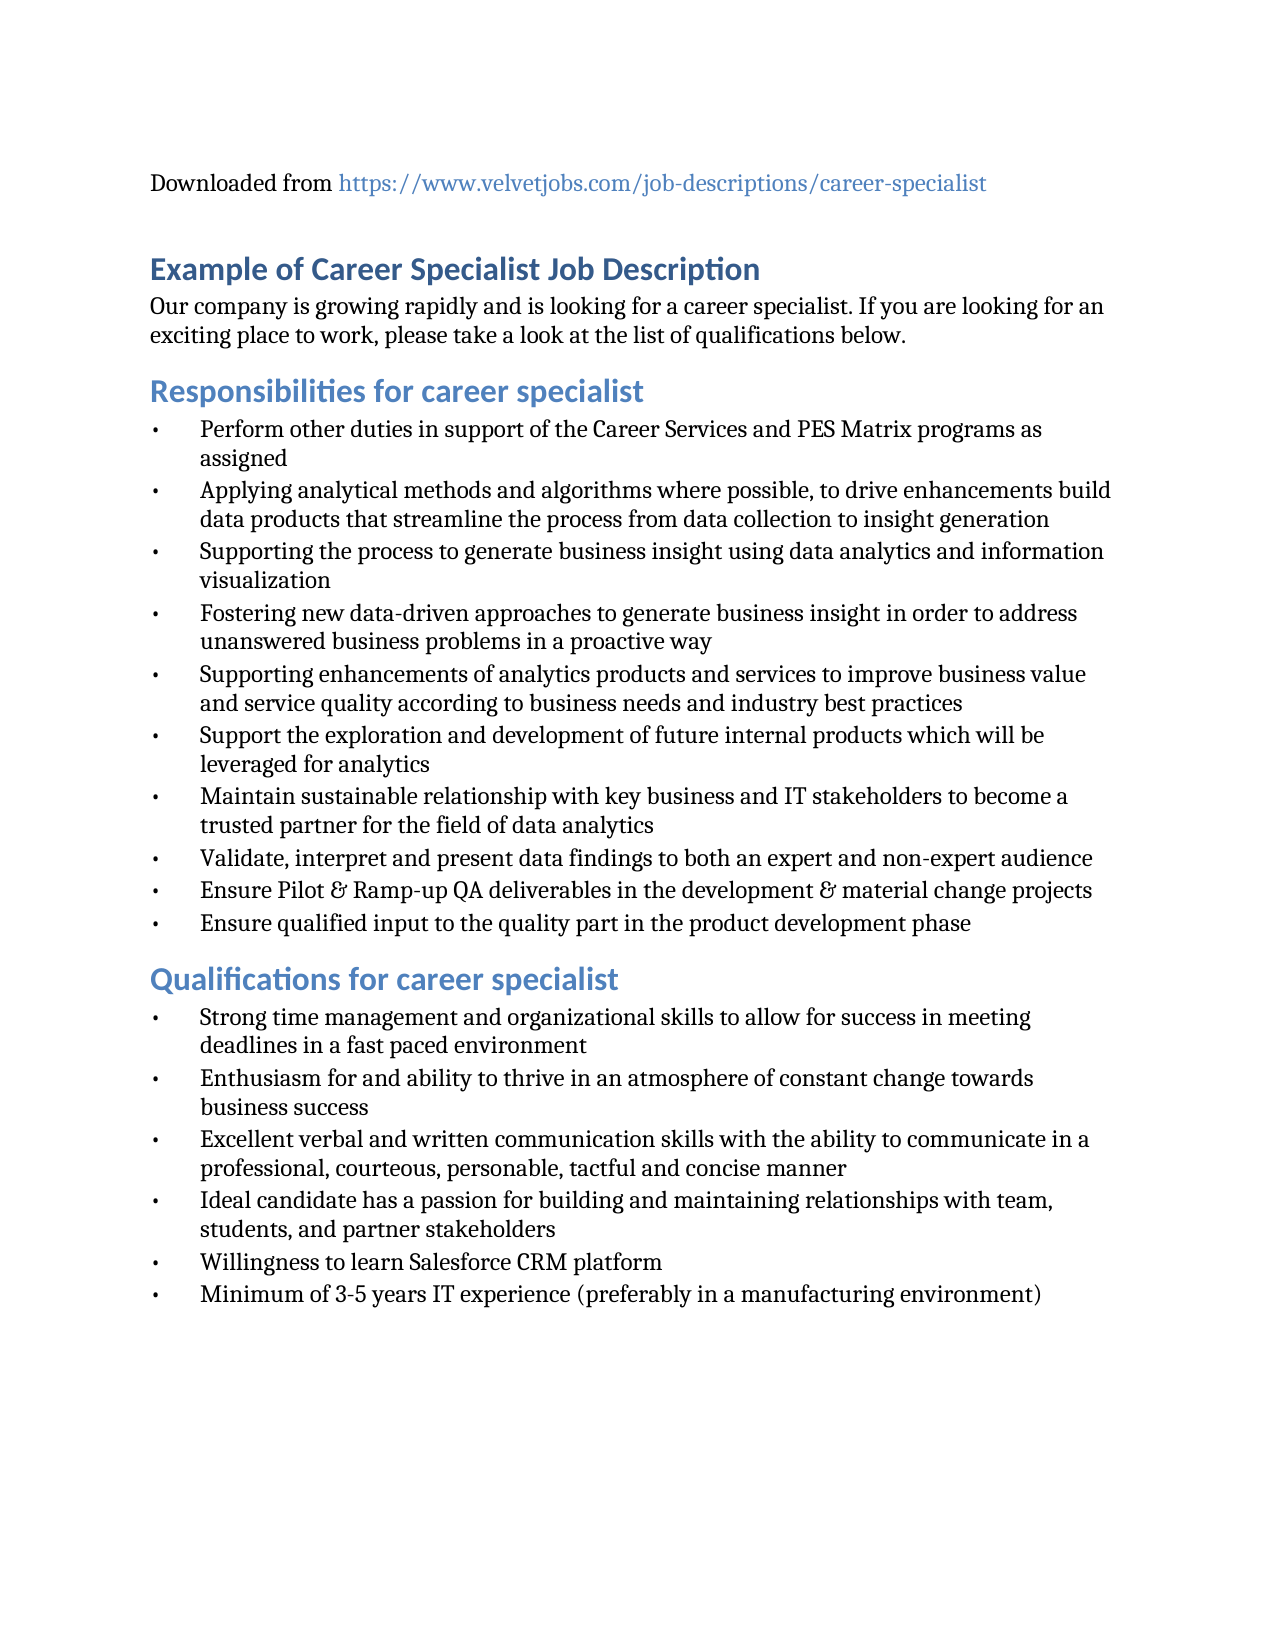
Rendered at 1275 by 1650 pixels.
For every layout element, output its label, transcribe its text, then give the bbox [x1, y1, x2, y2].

text Downloaded from https://www.velvetjobs.com/job-descriptions/career-specialist [150, 169, 1125, 197]
subtitle Responsibilities for career specialist [150, 370, 1125, 411]
text Our company is growing rapidly and is looking for a career specialist. If you are looking for an exciting place to work, please take a look at the list of qualifications below. [150, 292, 1125, 349]
list Ensure qualified input to the quality part in the product development phase [150, 908, 1125, 937]
list Excellent verbal and written communication skills with the ability to communicate in a professional, courteous, personable, tactful and concise manner [150, 1125, 1125, 1183]
list Maintain sustainable relationship with key business and IT stakeholders to become a trusted partner for the field of data analytics [150, 782, 1125, 840]
list Supporting enhancements of analytics products and services to improve business value and service quality according to business needs and industry best practices [150, 660, 1125, 717]
list Minimum of 3-5 years IT experience (preferably in a manufacturing environment) [150, 1280, 1125, 1309]
list Fostering new data-driven approaches to generate business insight in order to address unanswered business problems in a proactive way [150, 598, 1125, 656]
list Validate, interpret and present data findings to both an expert and non-expert audience [150, 843, 1125, 872]
subtitle Qualifications for career specialist [150, 958, 1125, 999]
list Supporting the process to generate business insight using data analytics and information visualization [150, 537, 1125, 595]
list Support the exploration and development of future internal products which will be leveraged for analytics [150, 721, 1125, 778]
subtitle Example of Career Specialist Job Description [150, 247, 1125, 288]
list Ensure Pilot & Ramp-up QA deliverables in the development & material change projects [150, 876, 1125, 905]
list Willingness to learn Salesforce CRM platform [150, 1248, 1125, 1276]
list Strong time management and organizational skills to allow for success in meeting deadlines in a fast paced environment [150, 1003, 1125, 1060]
list Ideal candidate has a passion for building and maintaining relationships with team, students, and partner stakeholders [150, 1186, 1125, 1244]
list Applying analytical methods and algorithms where possible, to drive enhancements build data products that streamline the process from data collection to insight generation [150, 476, 1125, 533]
list Enthusiasm for and ability to thrive in an atmosphere of constant change towards business success [150, 1064, 1125, 1121]
list Perform other duties in support of the Career Services and PES Matrix programs as assigned [150, 415, 1125, 472]
